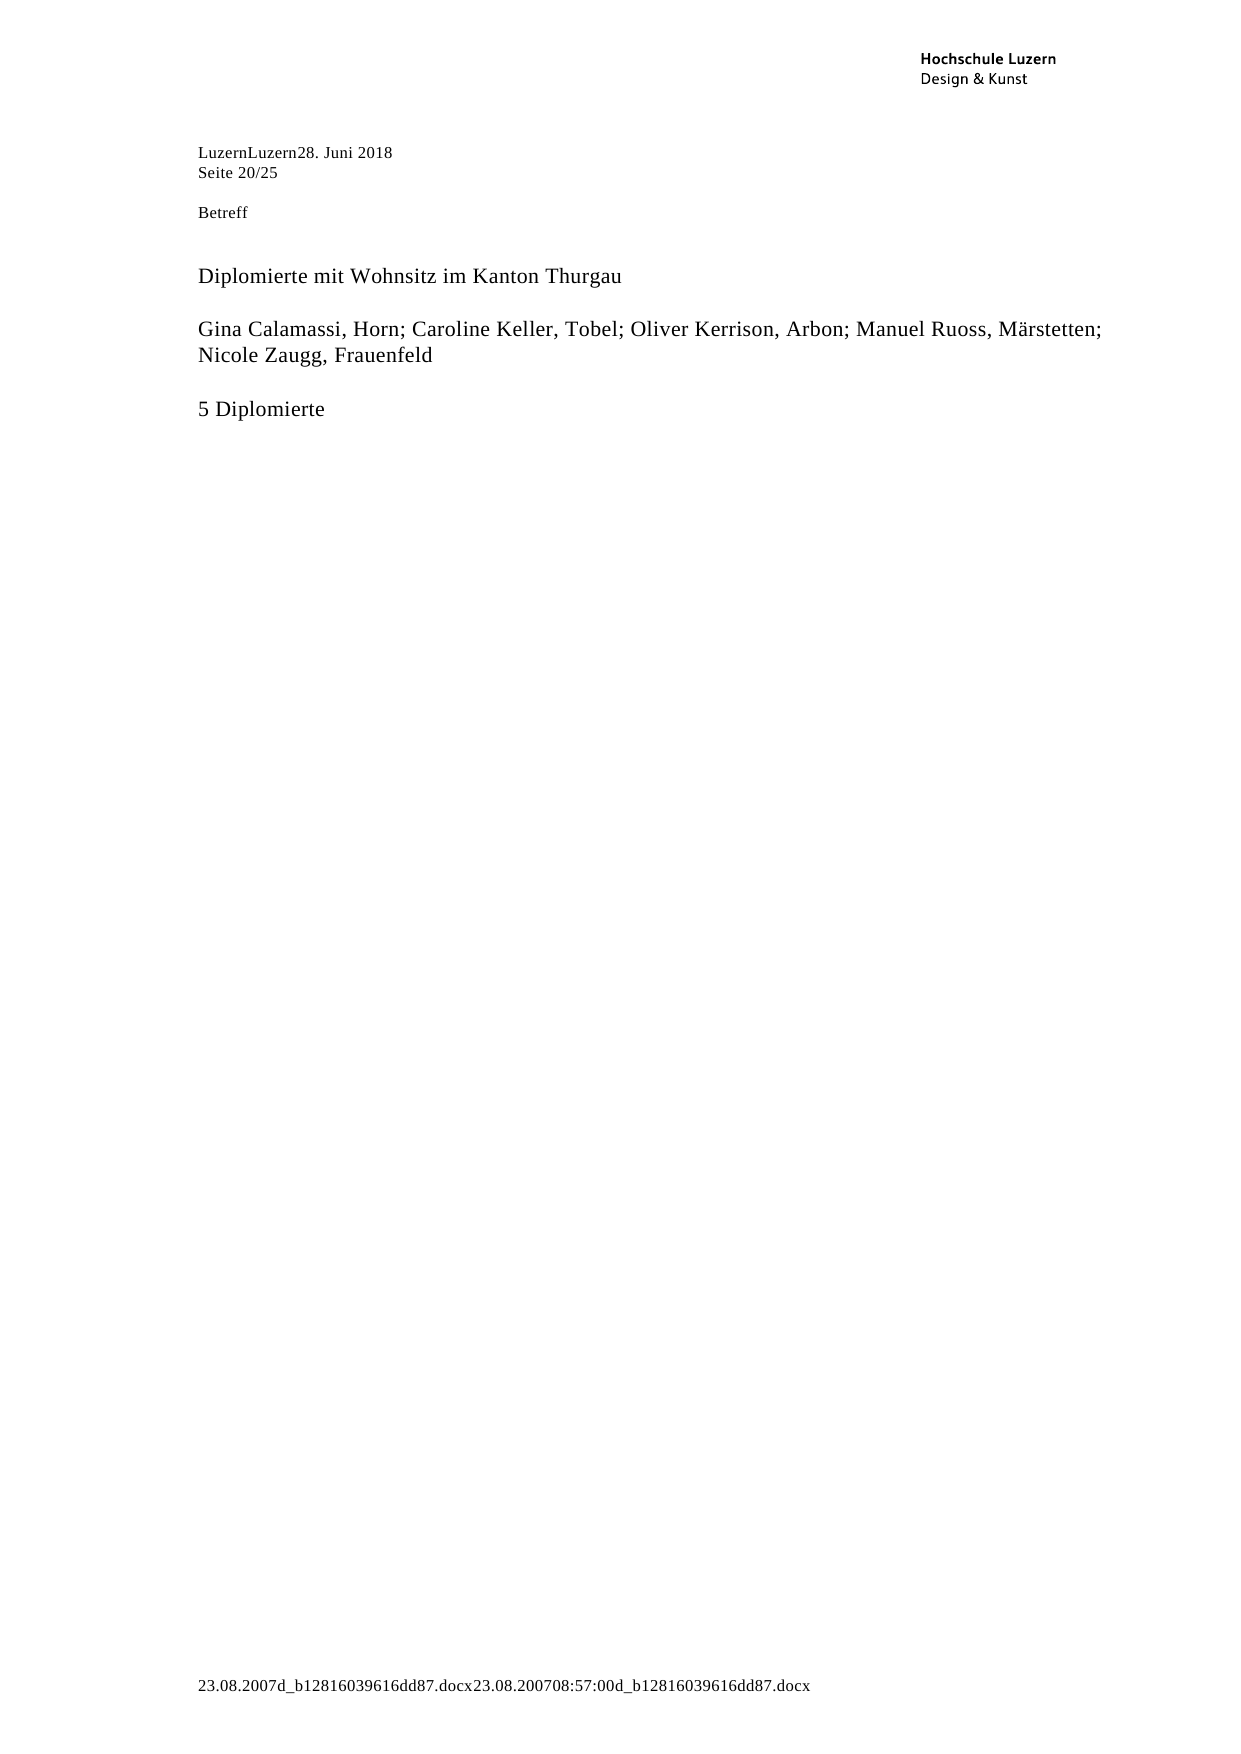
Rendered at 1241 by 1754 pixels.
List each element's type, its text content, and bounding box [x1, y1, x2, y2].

text Diplomierte mit Wohnsitz im Kanton Thurgau [198, 261, 1115, 288]
text Gina Calamassi, Horn; Caroline Keller, Tobel; Oliver Kerrison, Arbon; Manuel Ruoss, Märstetten; Nicole Zaugg, Frauenfeld [198, 314, 1115, 368]
text 5 Diplomierte [198, 394, 1115, 421]
